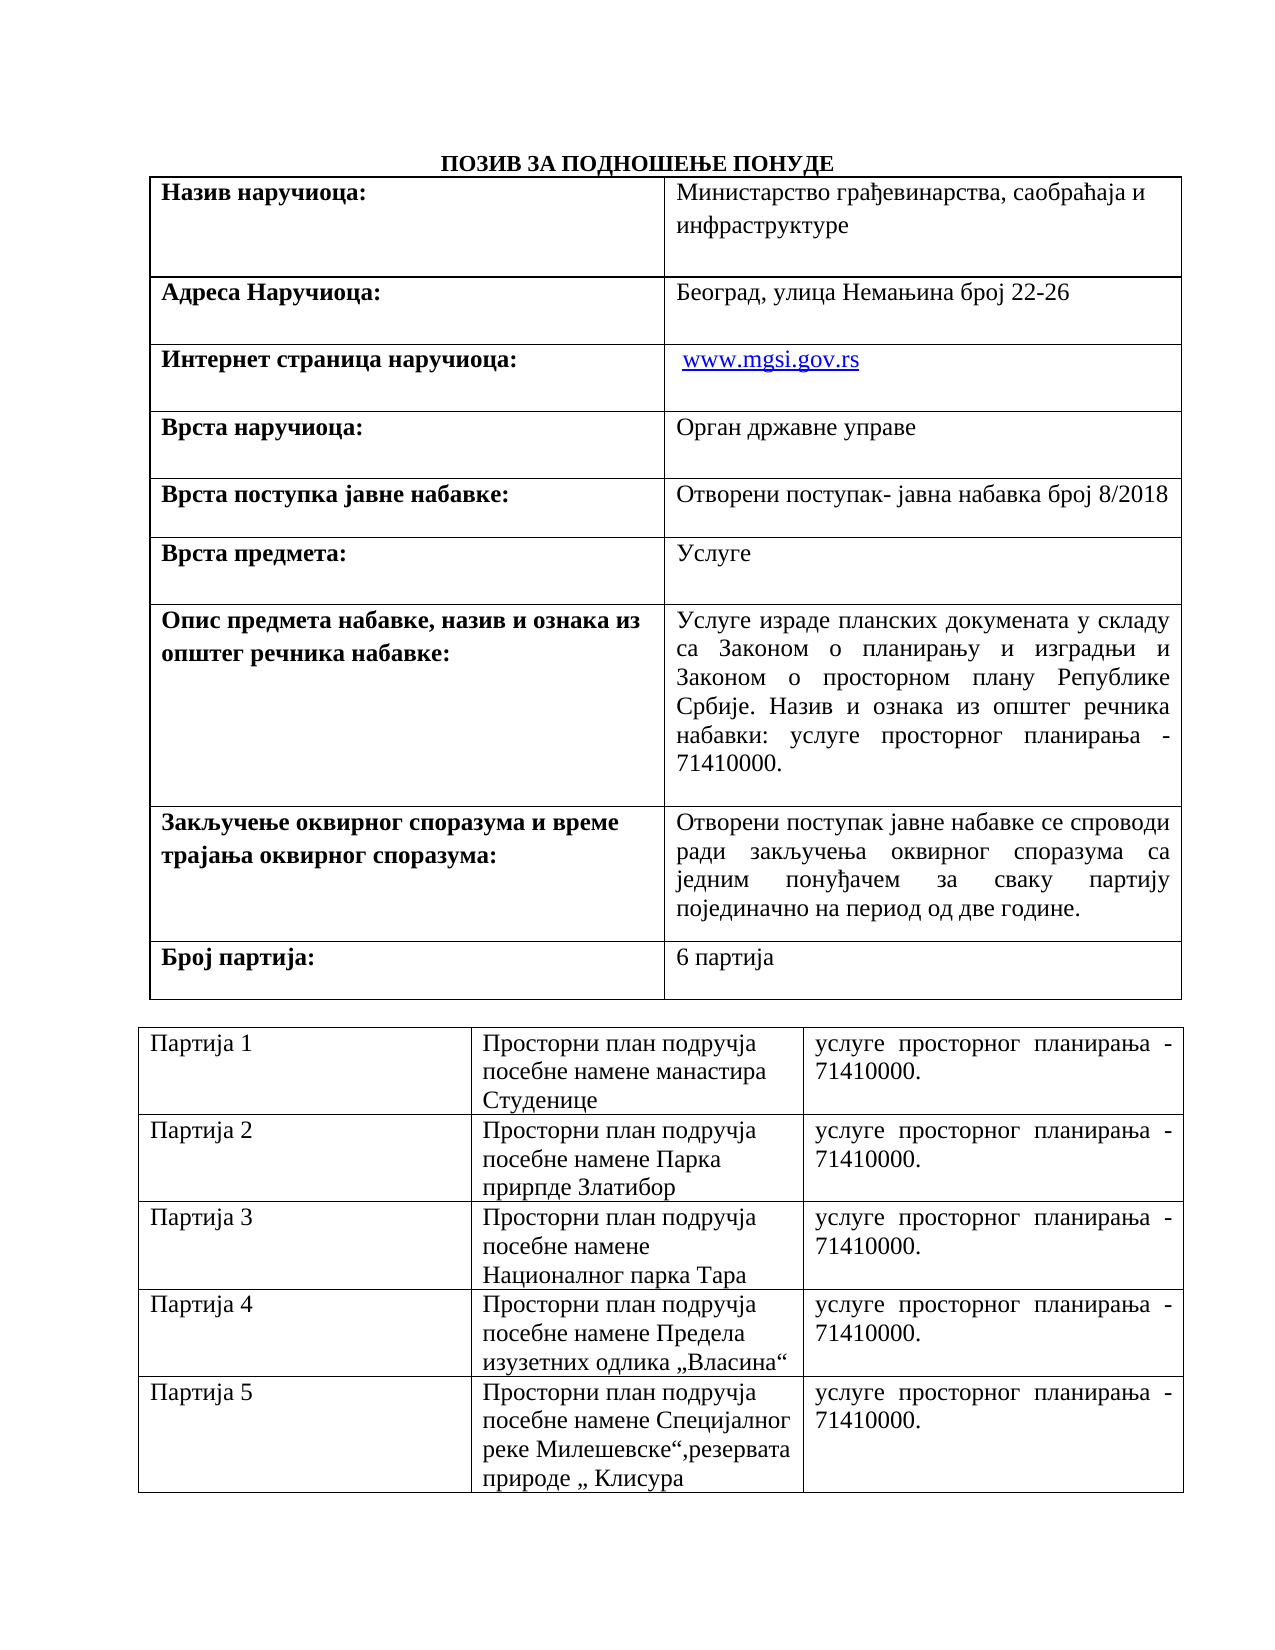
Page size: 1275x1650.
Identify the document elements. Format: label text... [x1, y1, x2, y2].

table_cell Партија 3 [139, 1202, 471, 1288]
table_cell Београд, улица Немањина број 22-26 [665, 278, 1181, 343]
table_cell Врста поступка јавне набавке: [151, 479, 664, 537]
table_cell Услуге [665, 538, 1181, 604]
table_cell Отворени поступак- јавна набавка број 8/2018 [665, 479, 1181, 537]
table_cell Врста наручиоца: [151, 412, 664, 478]
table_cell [804, 1377, 1183, 1492]
table_header Просторни план подручја посебне намене манастира Студенице [472, 1028, 803, 1114]
table_cell услуге просторног планирања - 71410000. [804, 1202, 1183, 1288]
table_header Партија 1 [139, 1028, 471, 1114]
table_cell услуге просторног планирања - 71410000. [804, 1115, 1183, 1201]
table_header Назив наручиоца: [151, 178, 664, 276]
table_cell Услуге израде планских докумената у складу са Законом о планирању и изградњи и Законом о просторном плану Републике Србије. Назив и ознака из општег речника набавки: услуге просторног планирања - 71410000. [665, 605, 1181, 806]
table_cell Интернет страница наручиоца: [151, 345, 664, 411]
table_cell Партија 4 [139, 1290, 471, 1376]
table_cell услуге просторног планирања - 71410000. [804, 1290, 1183, 1376]
table_cell Адреса Наручиоца: [151, 278, 664, 343]
table_cell Просторни план подручја посебне намене Националног парка Тара [472, 1202, 803, 1288]
table_cell Партија 5 [139, 1377, 471, 1492]
table_cell www.mgsi.gov.rs [665, 345, 1181, 411]
text ПОЗИВ ЗА ПОДНОШЕЊЕ ПОНУДЕ [150, 150, 1125, 176]
table_cell Просторни план подручја посебне намене Специјалног реке Милешевске“,резервата природе „ Клисура [472, 1377, 803, 1492]
table_cell Отворени поступак јавне набавке се спроводи ради закључења оквирног споразума са једним понуђачем за сваку партију појединачно на период од две године. [665, 807, 1181, 941]
table_cell Врста предмета: [151, 538, 664, 604]
table_cell Просторни план подручја посебне намене Предела изузетних одлика „Власина“ [472, 1290, 803, 1376]
table_cell Орган државне управе [665, 412, 1181, 478]
table_cell Партија 2 [139, 1115, 471, 1201]
table_cell Број партија: [151, 942, 664, 999]
table_cell Закључење оквирног споразума и време трајања оквирног споразума: [151, 807, 664, 941]
table_header Министарство грађевинарства, саобраћаја и инфраструктуре [665, 178, 1181, 276]
table_header услуге просторног планирања - 71410000. [804, 1028, 1183, 1114]
table_cell Опис предмета набавке, назив и ознака из општег речника набавке: [151, 605, 664, 806]
table_cell Просторни план подручја посебне намене Парка прирпде Златибор [472, 1115, 803, 1201]
table_cell 6 партија [665, 942, 1181, 999]
